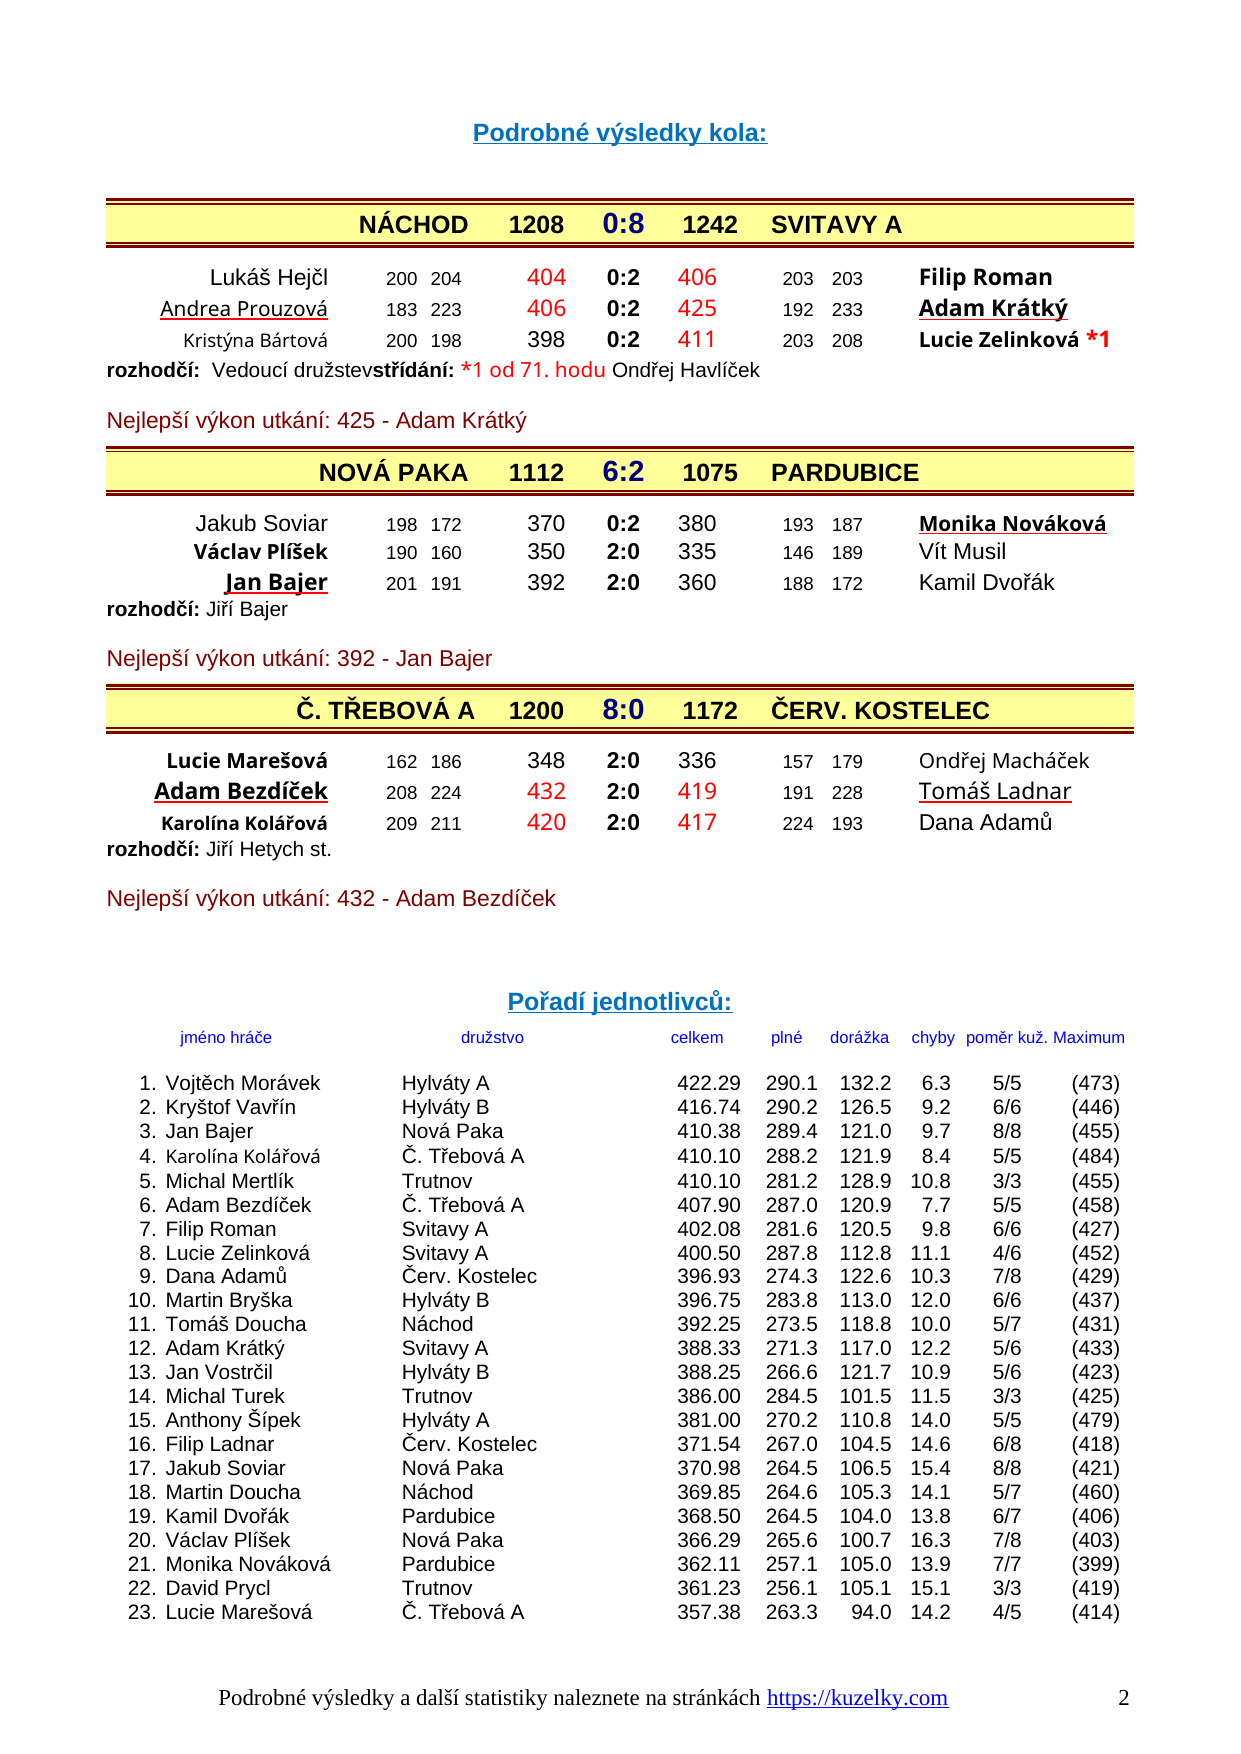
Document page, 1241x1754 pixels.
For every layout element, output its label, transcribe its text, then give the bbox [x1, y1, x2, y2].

text Václav Plíšek 190 160 350 2:0 335 146 189 Vít Musil [106, 537, 1134, 566]
text 20. Václav Plíšek Nová Paka 366.29 265.6 100.7 16.3 7/8 (403) [106, 1528, 1134, 1552]
text rozhodčí: Jiří Bajer [106, 597, 1134, 621]
text 6. Adam Bezdíček Č. Třebová A 407.90 287.0 120.9 7.7 5/5 (458) [106, 1192, 1134, 1216]
text Nová Paka 1112 6:2 1075 Pardubice [106, 452, 1134, 490]
text Lukáš Hejčl 200 204 404 0:2 406 203 203 Filip Roman [106, 261, 1134, 292]
text 11. Tomáš Doucha Náchod 392.25 273.5 118.8 10.0 5/7 (431) [106, 1312, 1134, 1336]
text 2. Kryštof Vavřín Hylváty B 416.74 290.2 126.5 9.2 6/6 (446) [106, 1095, 1134, 1119]
text 10. Martin Bryška Hylváty B 396.75 283.8 113.0 12.0 6/6 (437) [106, 1288, 1134, 1312]
text 17. Jakub Soviar Nová Paka 370.98 264.5 106.5 15.4 8/8 (421) [106, 1456, 1134, 1480]
text 13. Jan Vostrčil Hylváty B 388.25 266.6 121.7 10.9 5/6 (423) [106, 1360, 1134, 1384]
text Adam Bezdíček 208 224 432 2:0 419 191 228 Tomáš Ladnar [106, 775, 1134, 806]
text Pořadí jednotlivců: [94, 987, 1145, 1016]
text 9. Dana Adamů Červ. Kostelec 396.93 274.3 122.6 10.3 7/8 (429) [106, 1264, 1134, 1288]
text Náchod 1208 0:8 1242 Svitavy A [106, 205, 1134, 242]
text 16. Filip Ladnar Červ. Kostelec 371.54 267.0 104.5 14.6 6/8 (418) [106, 1432, 1134, 1456]
text 4. Karolína Kolářová Č. Třebová A 410.10 288.2 121.9 8.4 5/5 (484) [106, 1143, 1134, 1168]
text Jan Bajer 201 191 392 2:0 360 188 172 Kamil Dvořák [106, 566, 1134, 597]
text Nejlepší výkon utkání: 392 - Jan Bajer [106, 645, 1134, 671]
text 23. Lucie Marešová Č. Třebová A 357.38 263.3 94.0 14.2 4/5 (414) [106, 1600, 1134, 1624]
text Nejlepší výkon utkání: 432 - Adam Bezdíček [106, 885, 1134, 911]
text rozhodčí: Jiří Hetych st. [106, 837, 1134, 861]
text 19. Kamil Dvořák Pardubice 368.50 264.5 104.0 13.8 6/7 (406) [106, 1504, 1134, 1528]
text Lucie Marešová 162 186 348 2:0 336 157 179 Ondřej Macháček [106, 746, 1134, 775]
text 18. Martin Doucha Náchod 369.85 264.6 105.3 14.1 5/7 (460) [106, 1480, 1134, 1504]
text 8. Lucie Zelinková Svitavy A 400.50 287.8 112.8 11.1 4/6 (452) [106, 1240, 1134, 1264]
text 1. Vojtěch Morávek Hylváty A 422.29 290.1 132.2 6.3 5/5 (473) [106, 1071, 1134, 1095]
text Jakub Soviar 198 172 370 0:2 380 193 187 Monika Nováková [106, 509, 1134, 537]
text 7. Filip Roman Svitavy A 402.08 281.6 120.5 9.8 6/6 (427) [106, 1216, 1134, 1240]
text Andrea Prouzová 183 223 406 0:2 425 192 233 Adam Krátký [106, 292, 1134, 323]
text jméno hráče družstvo celkem plné dorážka chyby poměr kuž. Maximum [106, 1028, 1134, 1047]
text Karolína Kolářová 209 211 420 2:0 417 224 193 Dana Adamů [106, 806, 1134, 837]
text Kristýna Bártová 200 198 398 0:2 411 203 208 Lucie Zelinková *1 [106, 323, 1134, 355]
text 3. Jan Bajer Nová Paka 410.38 289.4 121.0 9.7 8/8 (455) [106, 1119, 1134, 1143]
text Č. Třebová A 1200 8:0 1172 Červ. Kostelec [106, 690, 1134, 727]
text 21. Monika Nováková Pardubice 362.11 257.1 105.0 13.9 7/7 (399) [106, 1552, 1134, 1576]
text 22. David Prycl Trutnov 361.23 256.1 105.1 15.1 3/3 (419) [106, 1576, 1134, 1600]
text 14. Michal Turek Trutnov 386.00 284.5 101.5 11.5 3/3 (425) [106, 1384, 1134, 1408]
text Nejlepší výkon utkání: 425 - Adam Krátký [106, 407, 1134, 433]
text Podrobné výsledky kola: [94, 118, 1145, 147]
text 12. Adam Krátký Svitavy A 388.33 271.3 117.0 12.2 5/6 (433) [106, 1336, 1134, 1360]
text 15. Anthony Šípek Hylváty A 381.00 270.2 110.8 14.0 5/5 (479) [106, 1408, 1134, 1432]
text rozhodčí: Vedoucí družstevstřídání: *1 od 71. hodu Ondřej Havlíček [106, 355, 1134, 383]
text 5. Michal Mertlík Trutnov 410.10 281.2 128.9 10.8 3/3 (455) [106, 1168, 1134, 1192]
